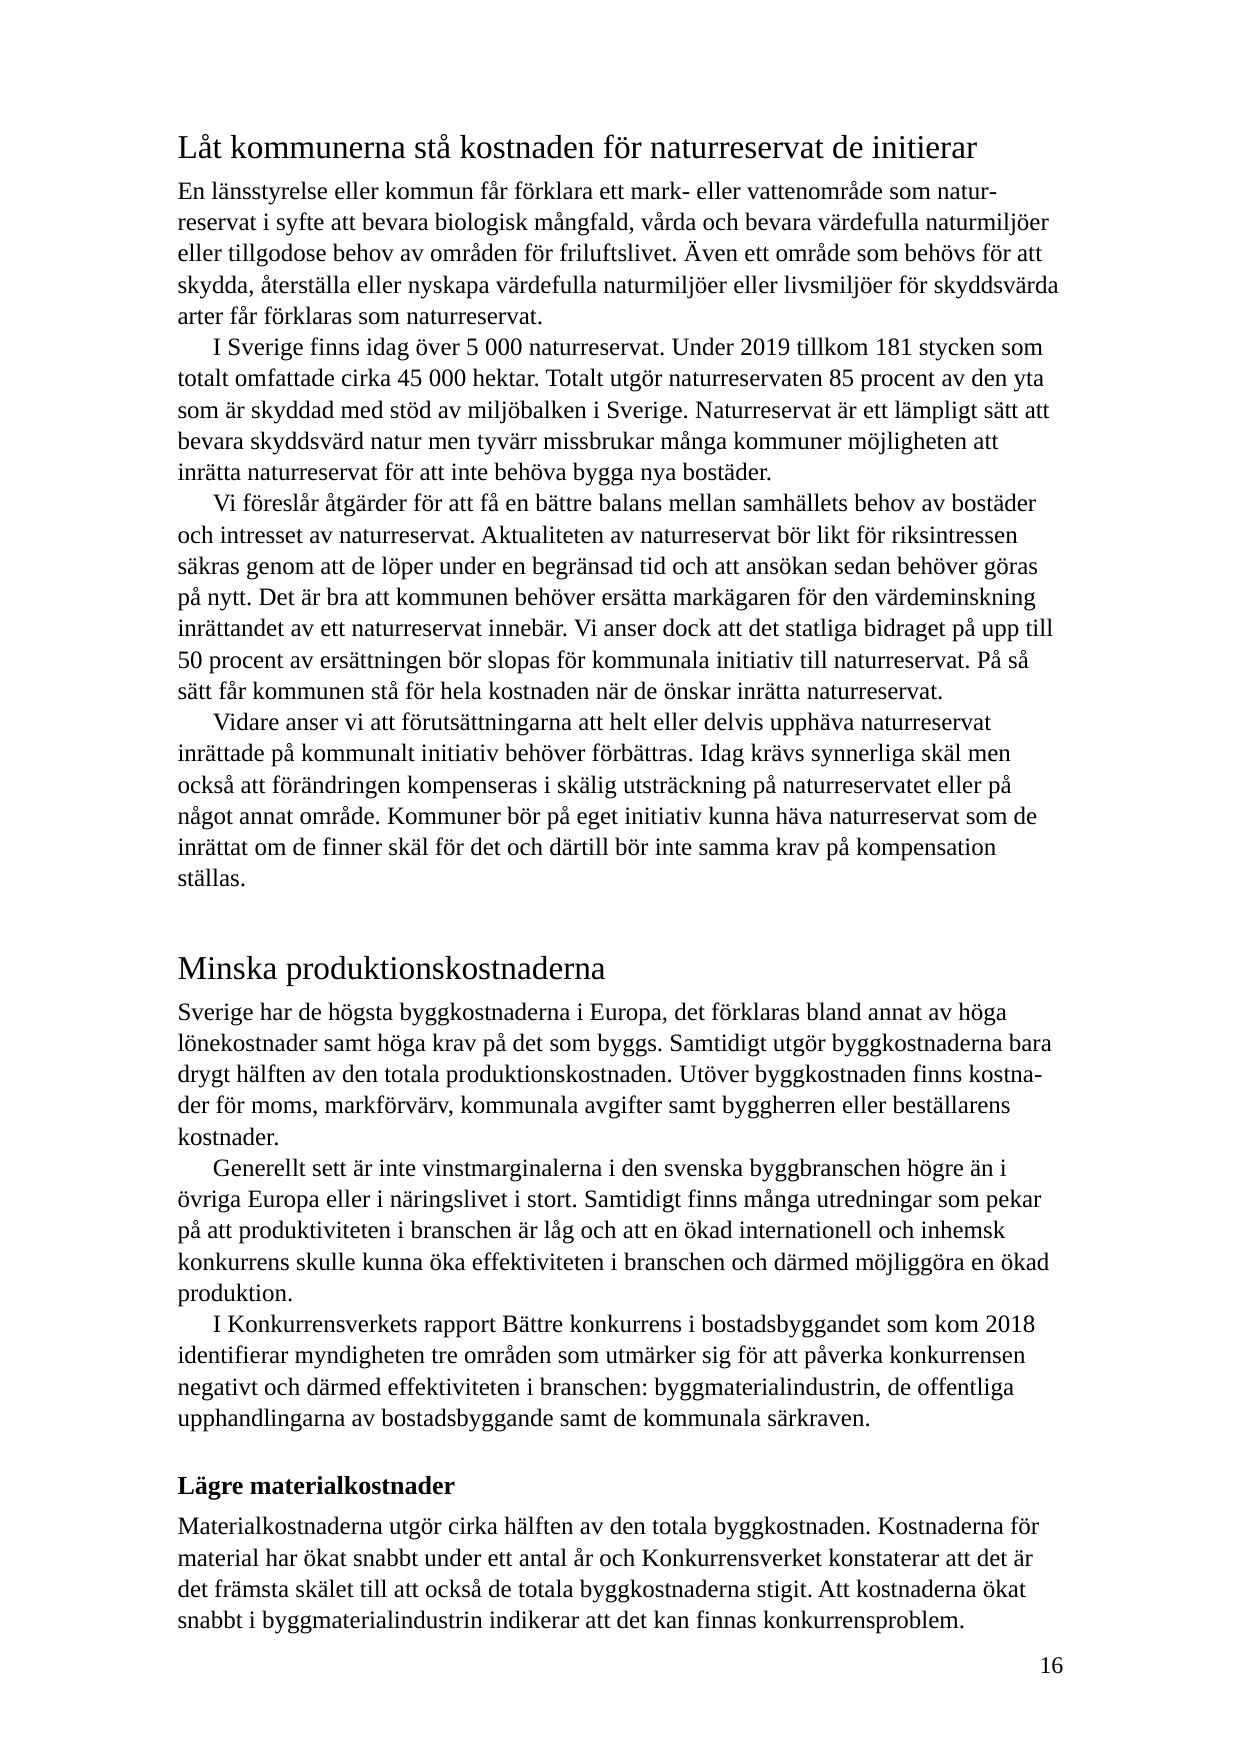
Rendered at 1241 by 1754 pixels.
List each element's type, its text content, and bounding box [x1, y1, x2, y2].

text En länsstyrelse eller kommun får förklara ett mark- eller vattenområde som naturreservat i syfte att bevara biologisk mångfald, vårda och bevara värdefulla naturmiljöer eller tillgodose behov av områden för friluftslivet. Även ett område som behövs för att skydda, återställa eller nyskapa värdefulla naturmiljöer eller livsmiljöer för skyddsvärda arter får förklaras som naturreservat. [177, 173, 1063, 330]
text Vi föreslår åtgärder för att få en bättre balans mellan samhällets behov av bostäder och intresset av naturreservat. Aktualiteten av naturreservat bör likt för riksintressen säkras genom att de löper under en begränsad tid och att ansökan sedan behöver göras på nytt. Det är bra att kommunen behöver ersätta markägaren för den värdeminskning inrättandet av ett naturreservat innebär. Vi anser dock att det statliga bidraget på upp till 50 procent av ersättningen bör slopas för kommunala initiativ till naturreservat. På så sätt får kommunen stå för hela kostnaden när de önskar inrätta naturreservat. [177, 486, 1063, 705]
subtitle Minska produktionskostnaderna [177, 955, 1063, 986]
subtitle Lägre materialkostnader [177, 1469, 1063, 1501]
text I Sverige finns idag över 5 000 naturreservat. Under 2019 tillkom 181 stycken som totalt omfattade cirka 45 000 hektar. Totalt utgör naturreservaten 85 procent av den yta som är skyddad med stöd av miljöbalken i Sverige. Naturreservat är ett lämpligt sätt att bevara skyddsvärd natur men tyvärr missbrukar många kommuner möjligheten att inrätta naturreservat för att inte behöva bygga nya bostäder. [177, 330, 1063, 486]
subtitle Låt kommunerna stå kostnaden för naturreservat de initierar [177, 134, 1063, 165]
text Sverige har de högsta byggkostnaderna i Europa, det förklaras bland annat av höga lönekostnader samt höga krav på det som byggs. Samtidigt utgör byggkostnaderna bara drygt hälften av den totala produktionskostnaden. Utöver byggkostnaden finns kostnader för moms, markförvärv, kommunala avgifter samt byggherren eller beställarens kostnader. [177, 994, 1063, 1151]
text I Konkurrensverkets rapport Bättre konkurrens i bostadsbyggandet som kom 2018 identifierar myndigheten tre områden som utmärker sig för att påverka konkurrensen negativt och därmed effektiviteten i branschen: byggmaterialindustrin, de offentliga upphandlingarna av bostadsbyggande samt de kommunala särkraven. [177, 1307, 1063, 1432]
text Generellt sett är inte vinstmarginalerna i den svenska byggbranschen högre än i övriga Europa eller i näringslivet i stort. Samtidigt finns många utredningar som pekar på att produktiviteten i branschen är låg och att en ökad internationell och inhemsk konkurrens skulle kunna öka effektiviteten i branschen och därmed möjliggöra en ökad produktion. [177, 1151, 1063, 1307]
text Vidare anser vi att förutsättningarna att helt eller delvis upphäva naturreservat inrättade på kommunalt initiativ behöver förbättras. Idag krävs synnerliga skäl men också att förändringen kompenseras i skälig utsträckning på naturreservatet eller på något annat område. Kommuner bör på eget initiativ kunna häva naturreservat som de inrättat om de finner skäl för det och därtill bör inte samma krav på kompensation ställas. [177, 705, 1063, 892]
text Materialkostnaderna utgör cirka hälften av den totala byggkostnaden. Kostnaderna för material har ökat snabbt under ett antal år och Konkurrensverket konstaterar att det är det främsta skälet till att också de totala byggkostnaderna stigit. Att kostnaderna ökat snabbt i byggmaterialindustrin indikerar att det kan finnas konkurrensproblem. [177, 1509, 1063, 1634]
